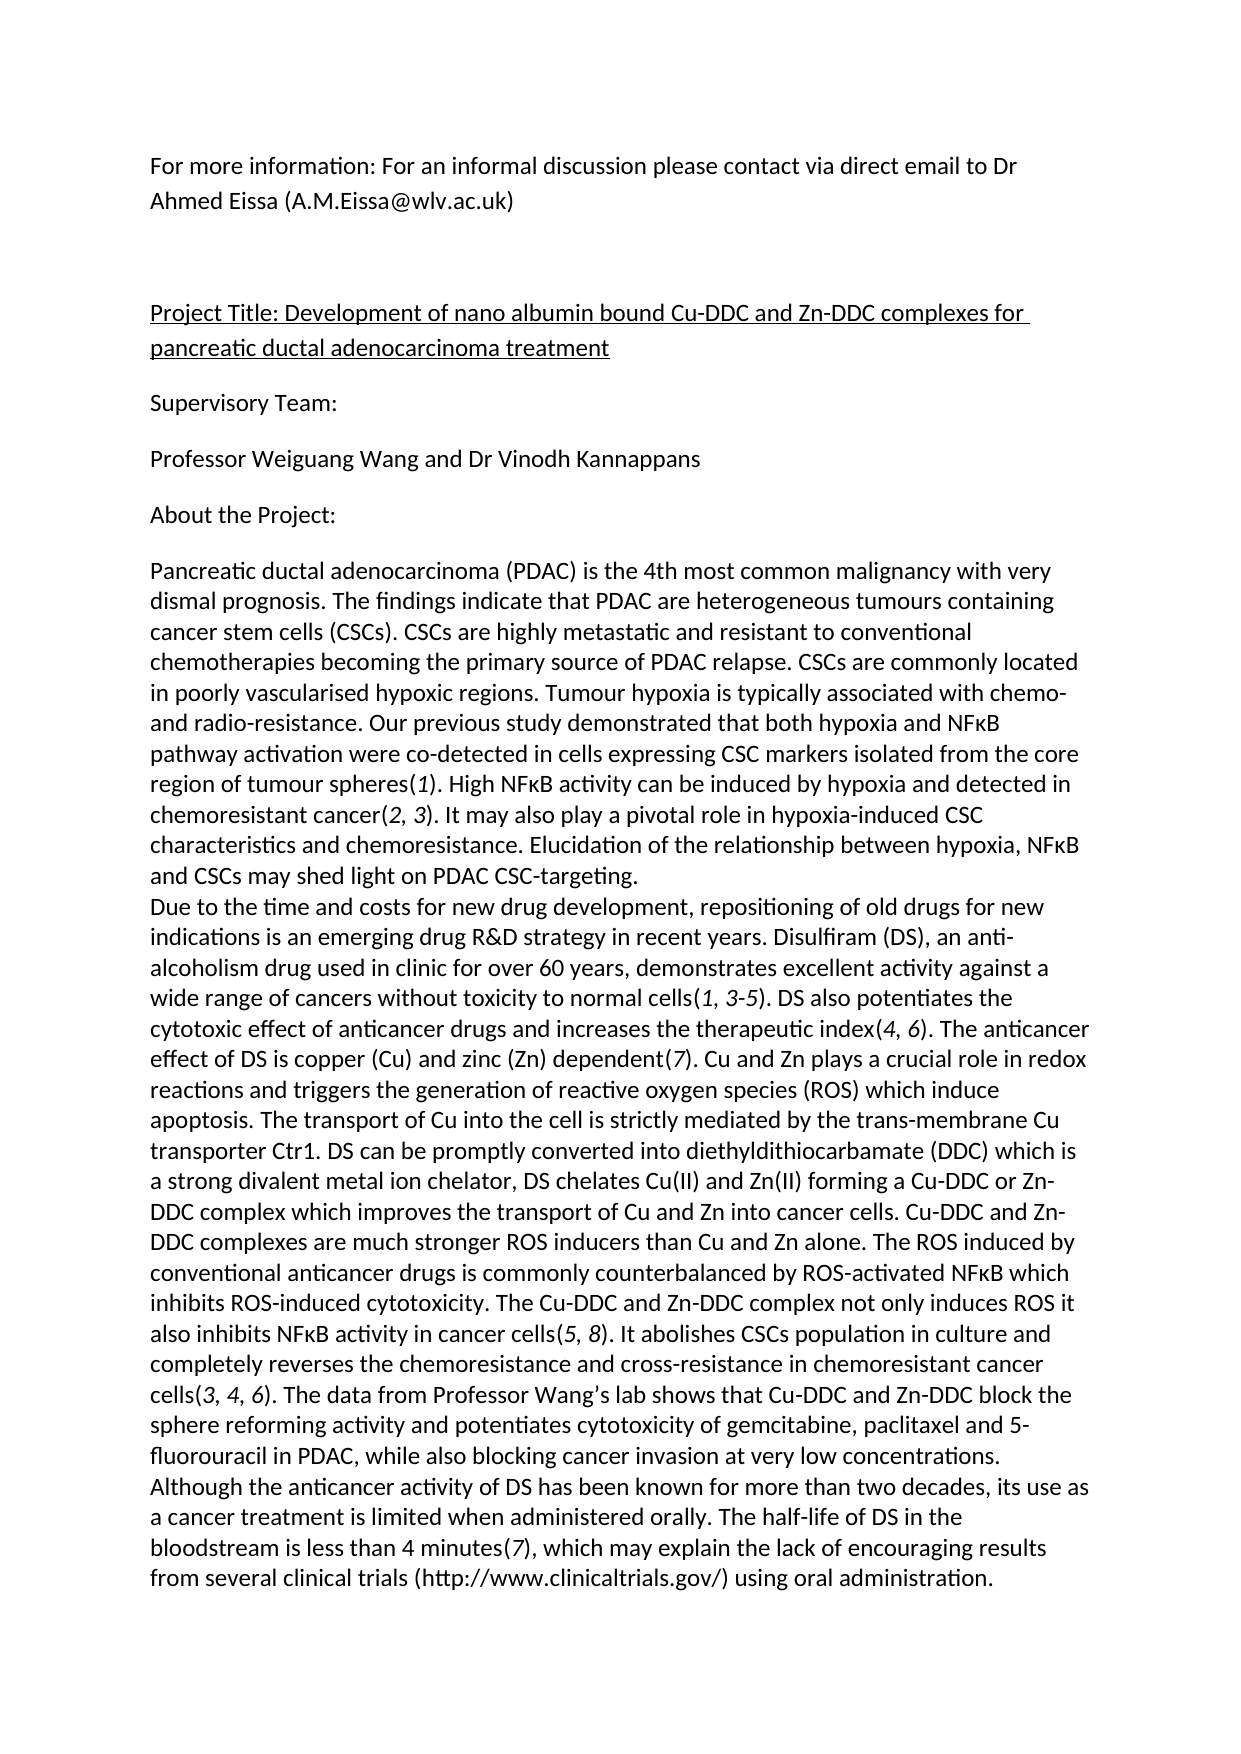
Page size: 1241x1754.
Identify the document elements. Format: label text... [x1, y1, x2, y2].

text For more information: For an informal discussion please contact via direct email to Dr Ahmed Eissa (A.M.Eissa@wlv.ac.uk) [150, 150, 1090, 216]
text Pancreatic ductal adenocarcinoma (PDAC) is the 4th most common malignancy with very dismal prognosis. The findings indicate that PDAC are heterogeneous tumours containing cancer stem cells (CSCs). CSCs are highly metastatic and resistant to conventional chemotherapies becoming the primary source of PDAC relapse. CSCs are commonly located in poorly vascularised hypoxic regions. Tumour hypoxia is typically associated with chemo- and radio-resistance. Our previous study demonstrated that both hypoxia and NFκB pathway activation were co-detected in cells expressing CSC markers isolated from the core region of tumour spheres(1). High NFκB activity can be induced by hypoxia and detected in chemoresistant cancer(2, 3). It may also play a pivotal role in hypoxia-induced CSC characteristics and chemoresistance. Elucidation of the relationship between hypoxia, NFκB and CSCs may shed light on PDAC CSC-targeting. [150, 555, 1090, 891]
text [150, 891, 1090, 1593]
text Professor Weiguang Wang and Dr Vinodh Kannappans [150, 443, 1090, 474]
text Project Title: Development of nano albumin bound Cu-DDC and Zn-DDC complexes for pancreatic ductal adenocarcinoma treatment [150, 297, 1090, 362]
text Supervisory Team: [150, 387, 1090, 418]
text About the Project: [150, 499, 1090, 530]
